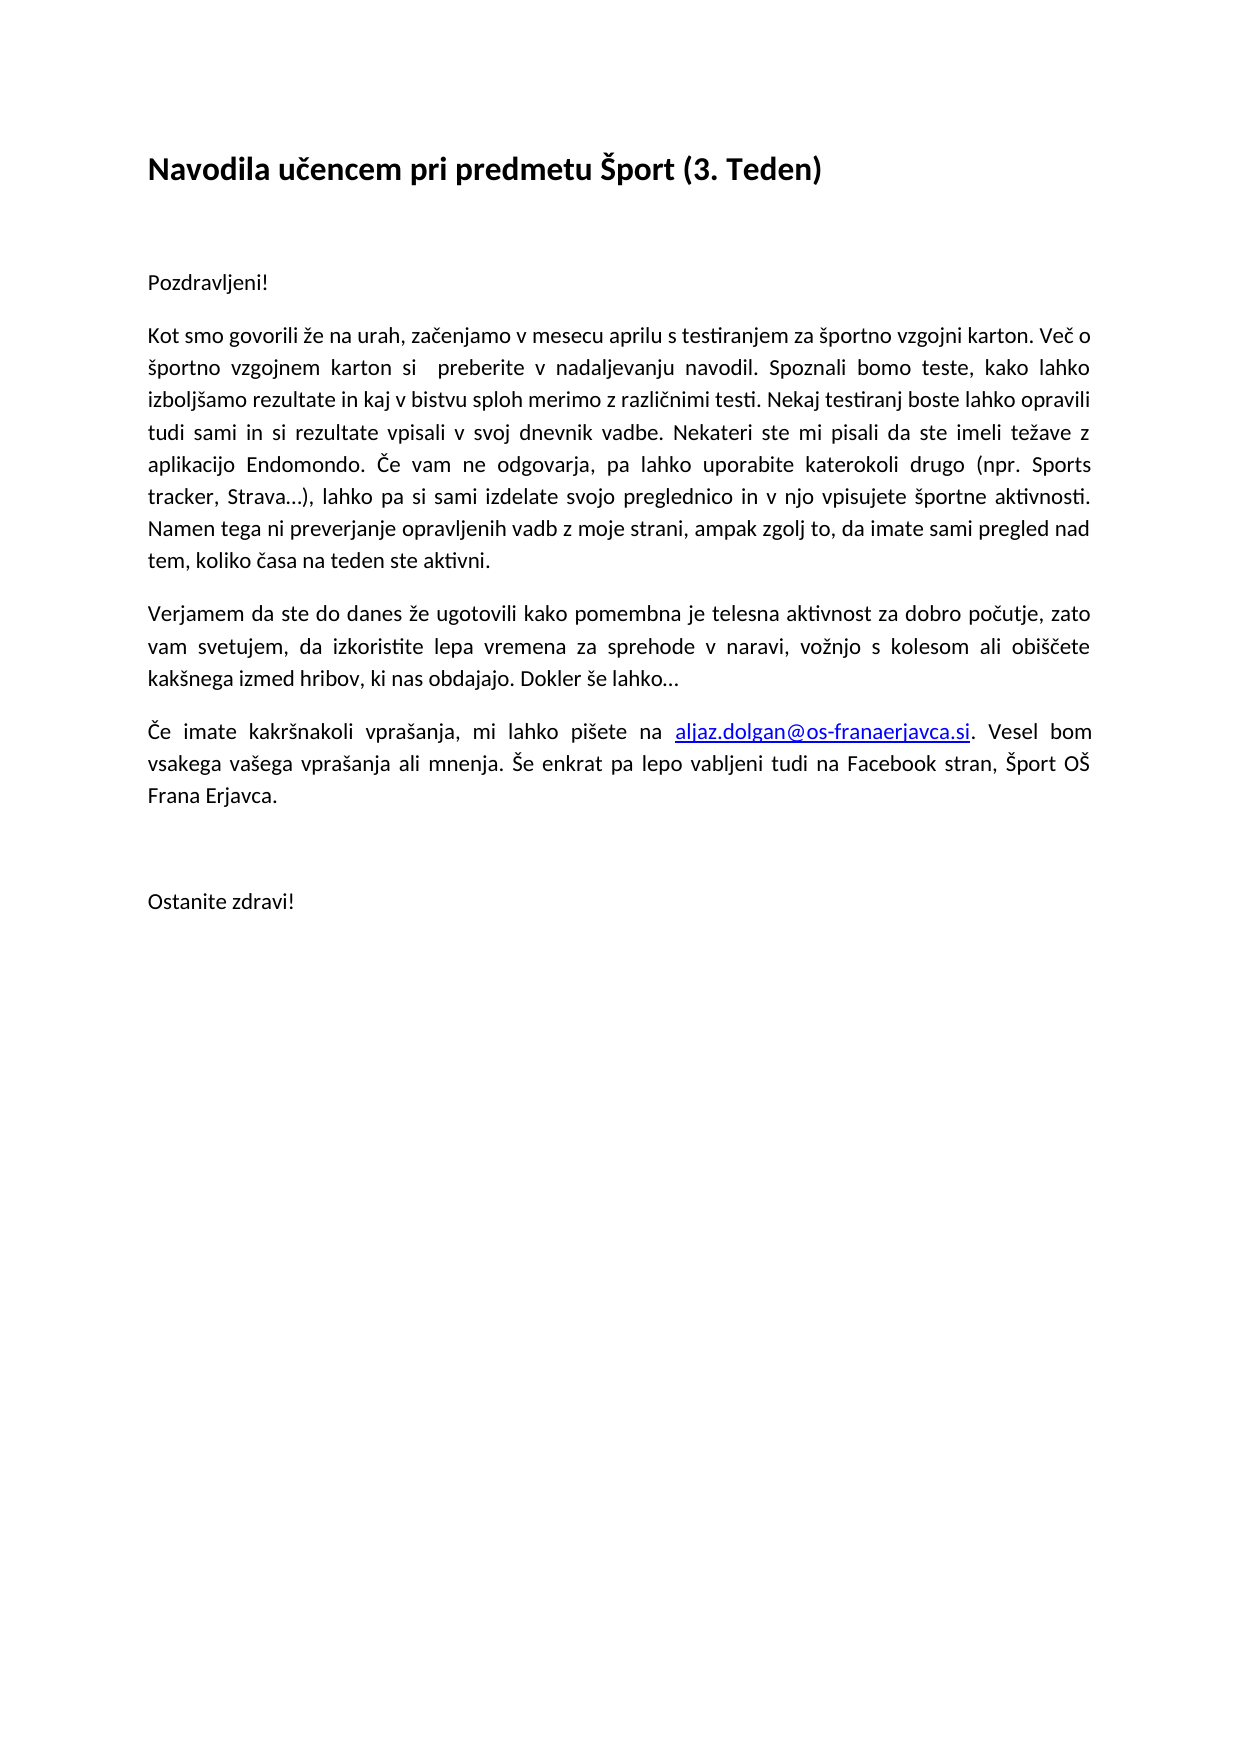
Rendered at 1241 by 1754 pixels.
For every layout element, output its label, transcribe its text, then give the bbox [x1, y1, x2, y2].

text Navodila učencem pri predmetu Šport (3. Teden) [148, 148, 1093, 188]
text Kot smo govorili že na urah, začenjamo v mesecu aprilu s testiranjem za športno vzgojni karton. Več o športno vzgojnem karton si preberite v nadaljevanju navodil. Spoznali bomo teste, kako lahko izboljšamo rezultate in kaj v bistvu sploh merimo z različnimi testi. Nekaj testiranj boste lahko opravili tudi sami in si rezultate vpisali v svoj dnevnik vadbe. Nekateri ste mi pisali da ste imeli težave z aplikacijo Endomondo. Če vam ne odgovarja, pa lahko uporabite katerokoli drugo (npr. Sports tracker, Strava…), lahko pa si sami izdelate svojo preglednico in v njo vpisujete športne aktivnosti. Namen tega ni preverjanje opravljenih vadb z moje strani, ampak zgolj to, da imate sami pregled nad tem, koliko časa na teden ste aktivni. [148, 321, 1093, 574]
text Verjamem da ste do danes že ugotovili kako pomembna je telesna aktivnost za dobro počutje, zato vam svetujem, da izkoristite lepa vremena za sprehode v naravi, vožnjo s kolesom ali obiščete kakšnega izmed hribov, ki nas obdajajo. Dokler še lahko… [148, 599, 1093, 692]
text Ostanite zdravi! [148, 887, 1093, 915]
text Če imate kakršnakoli vprašanja, mi lahko pišete na aljaz.dolgan@os-franaerjavca.si. Vesel bom vsakega vašega vprašanja ali mnenja. Še enkrat pa lepo vabljeni tudi na Facebook stran, Šport OŠ Frana Erjavca. [148, 717, 1093, 809]
text Pozdravljeni! [148, 268, 1093, 296]
